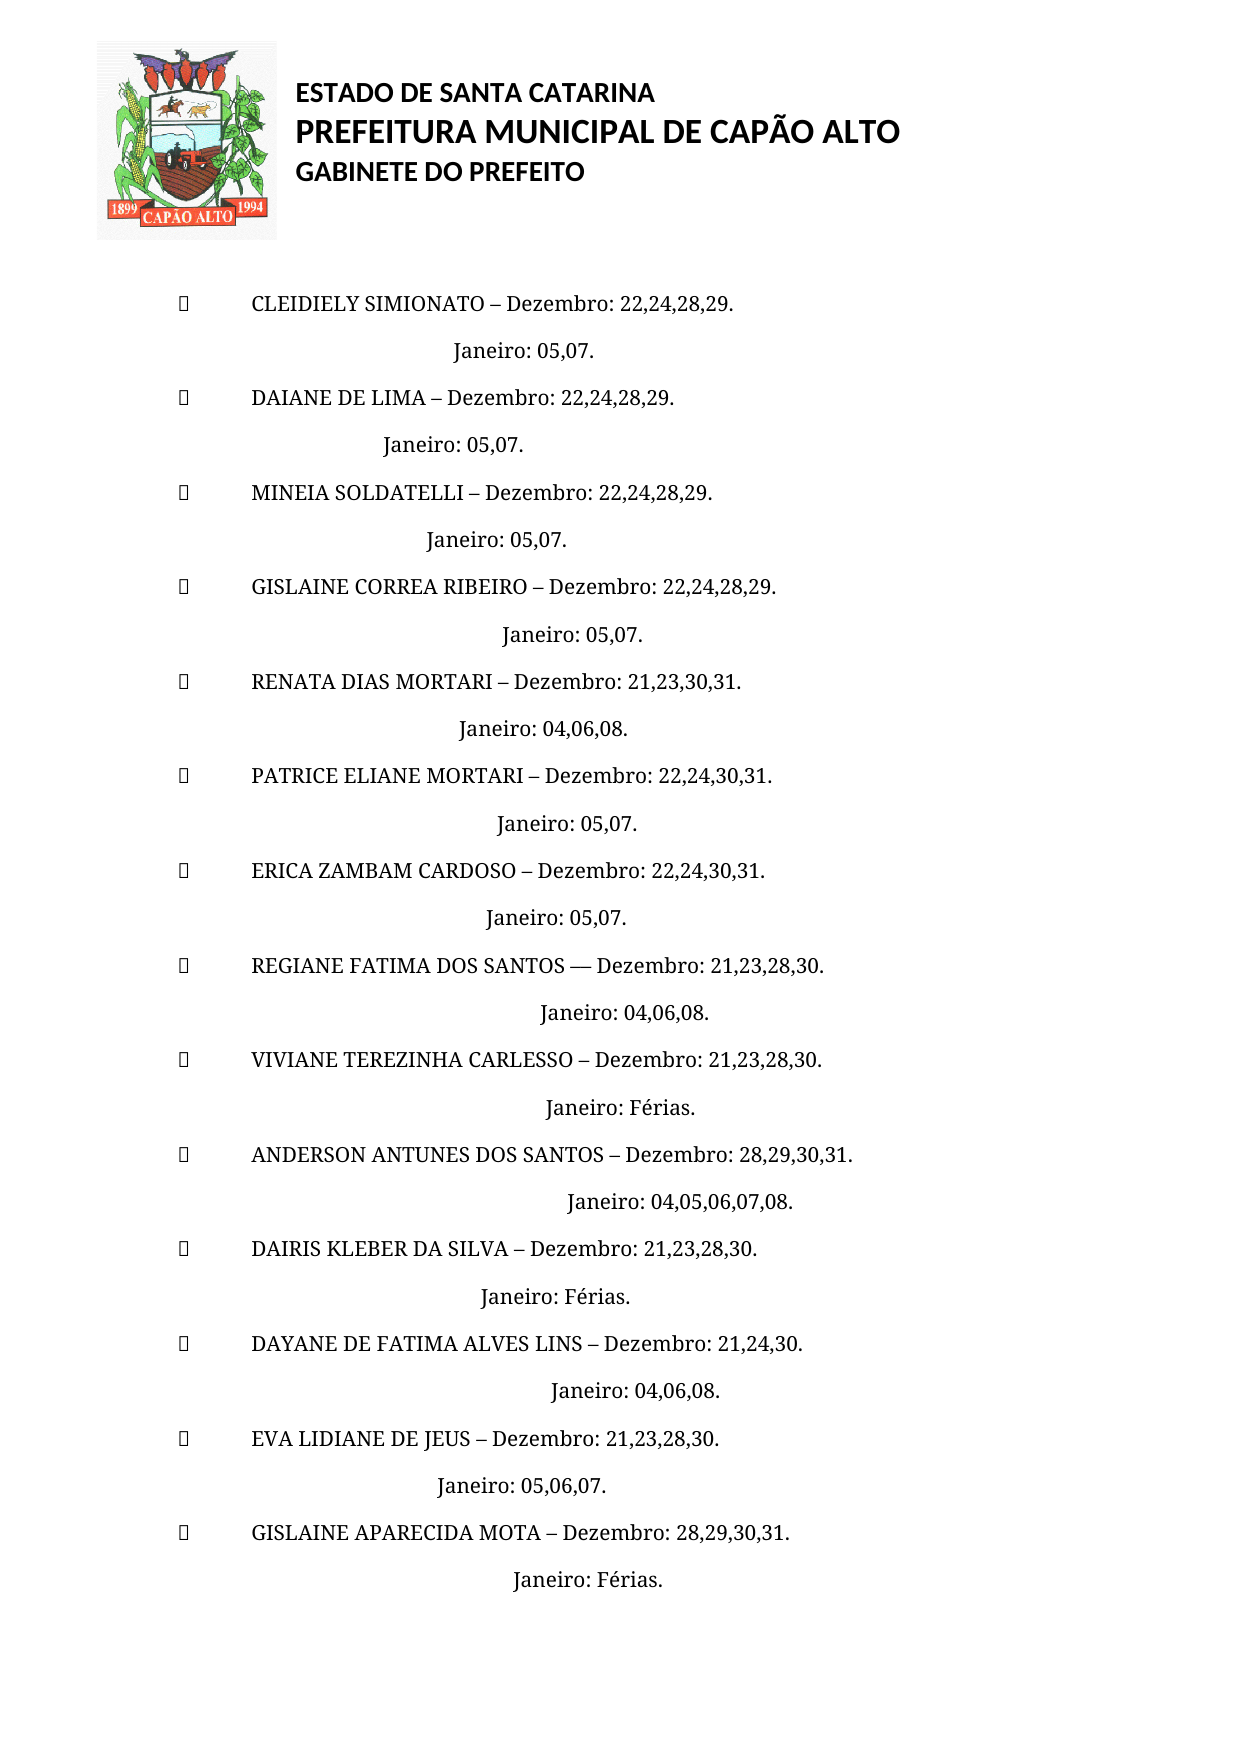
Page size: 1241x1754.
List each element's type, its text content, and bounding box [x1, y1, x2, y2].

text Janeiro: 05,07. [177, 620, 1063, 648]
text Janeiro: 05,06,07. [177, 1471, 1063, 1499]
text Janeiro: 05,07. [177, 809, 1063, 837]
text Janeiro: 05,07. [177, 431, 1063, 459]
text  ERICA ZAMBAM CARDOSO – Dezembro: 22,24,30,31. [177, 856, 1063, 885]
text  DAIANE DE LIMA – Dezembro: 22,24,28,29. [177, 383, 1063, 412]
text  GISLAINE APARECIDA MOTA – Dezembro: 28,29,30,31. [177, 1518, 1063, 1547]
text  REGIANE FATIMA DOS SANTOS –– Dezembro: 21,23,28,30. [177, 951, 1063, 979]
text Janeiro: Férias. [177, 1282, 1063, 1310]
text  EVA LIDIANE DE JEUS – Dezembro: 21,23,28,30. [177, 1424, 1063, 1452]
text  RENATA DIAS MORTARI – Dezembro: 21,23,30,31. [177, 667, 1063, 696]
text Janeiro: 04,05,06,07,08. [177, 1187, 1063, 1216]
text  MINEIA SOLDATELLI – Dezembro: 22,24,28,29. [177, 478, 1063, 506]
text Janeiro: 05,07. [177, 525, 1063, 554]
text Janeiro: Férias. [177, 1093, 1063, 1121]
text  GISLAINE CORREA RIBEIRO – Dezembro: 22,24,28,29. [177, 572, 1063, 601]
text Janeiro: Férias. [177, 1566, 1063, 1594]
text  DAYANE DE FATIMA ALVES LINS – Dezembro: 21,24,30. [177, 1329, 1063, 1358]
text  PATRICE ELIANE MORTARI – Dezembro: 22,24,30,31. [177, 762, 1063, 790]
text  CLEIDIELY SIMIONATO – Dezembro: 22,24,28,29. [177, 289, 1063, 317]
text Janeiro: 04,06,08. [177, 1376, 1063, 1405]
text Janeiro: 04,06,08. [177, 714, 1063, 743]
text Janeiro: 05,07. [177, 336, 1063, 364]
text  VIVIANE TEREZINHA CARLESSO – Dezembro: 21,23,28,30. [177, 1045, 1063, 1074]
text  ANDERSON ANTUNES DOS SANTOS – Dezembro: 28,29,30,31. [177, 1140, 1063, 1168]
text Janeiro: 05,07. [177, 903, 1063, 932]
text  DAIRIS KLEBER DA SILVA – Dezembro: 21,23,28,30. [177, 1234, 1063, 1263]
text Janeiro: 04,06,08. [177, 998, 1063, 1027]
